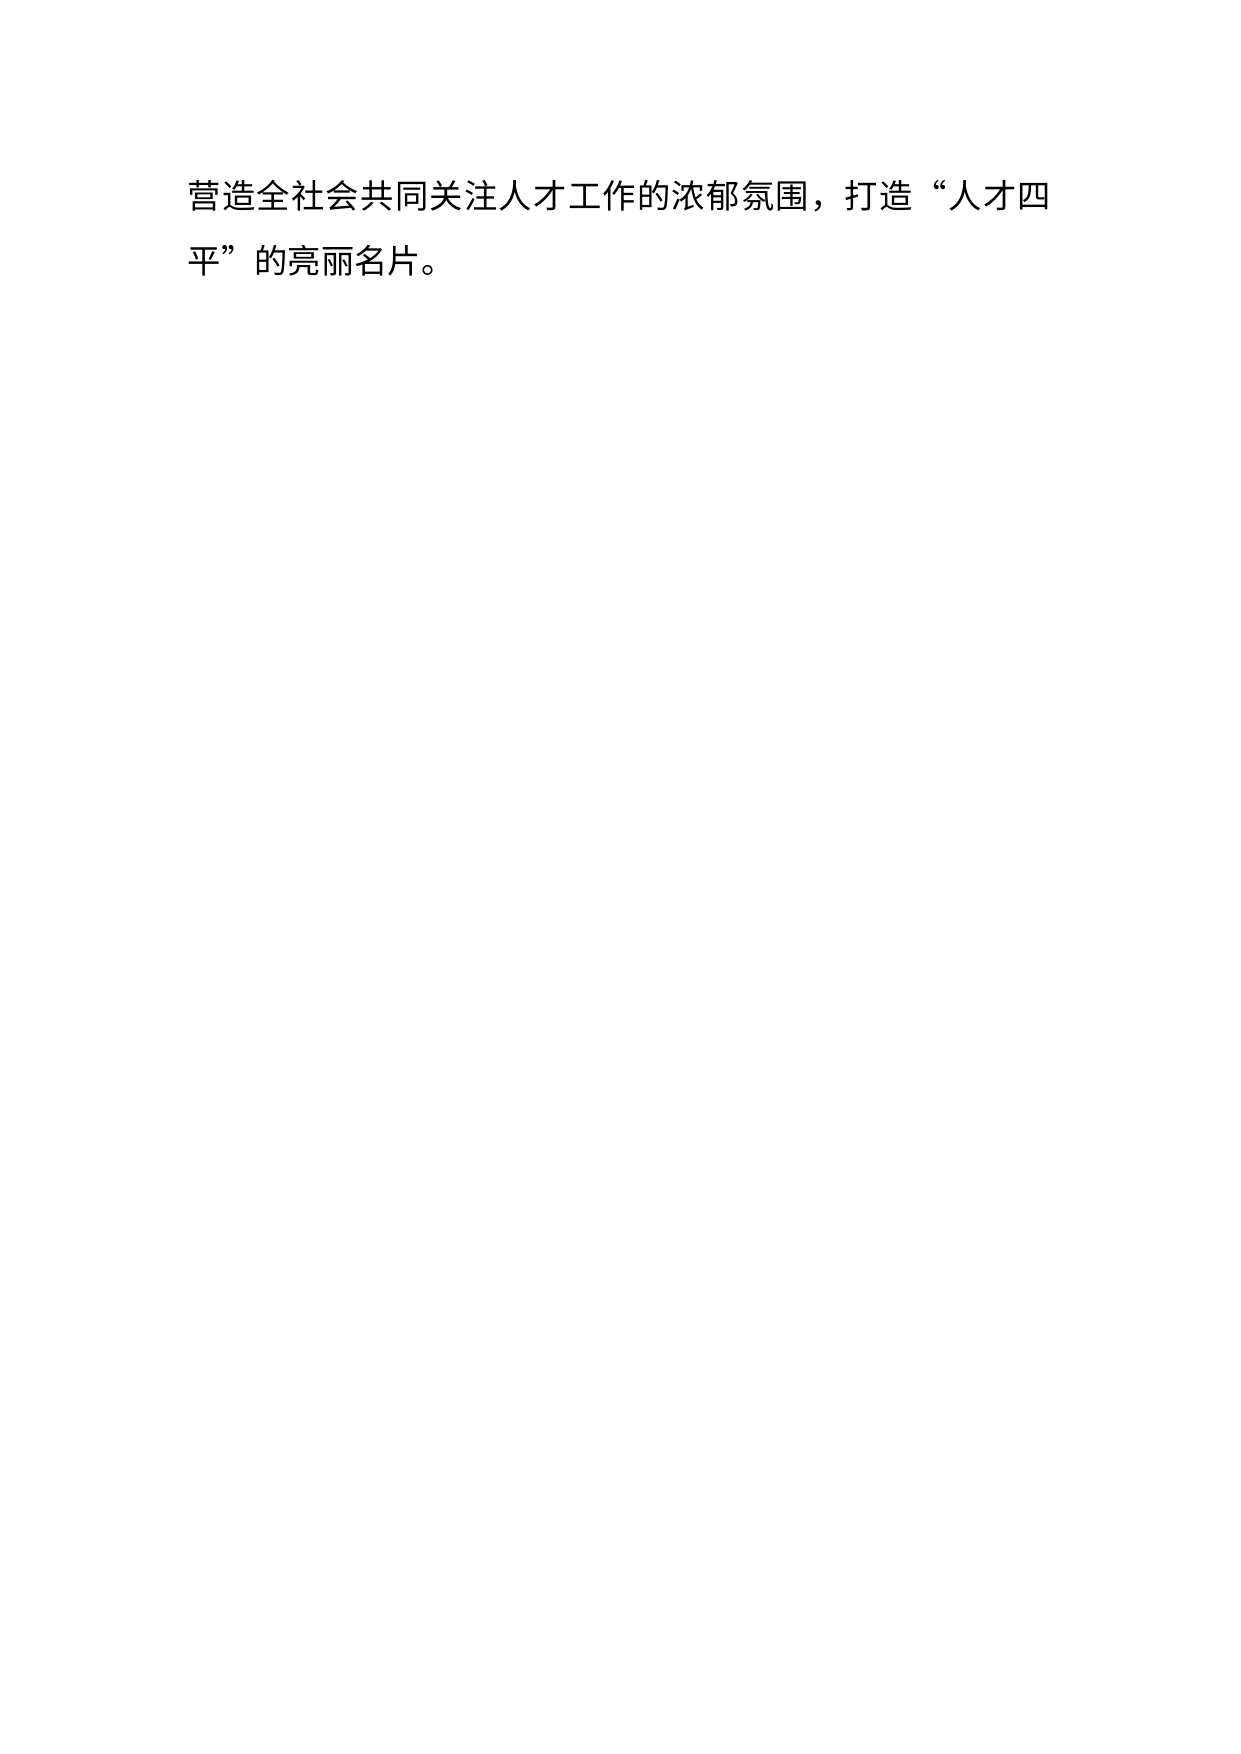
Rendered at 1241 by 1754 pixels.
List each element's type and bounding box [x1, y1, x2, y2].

text [187, 162, 1053, 292]
